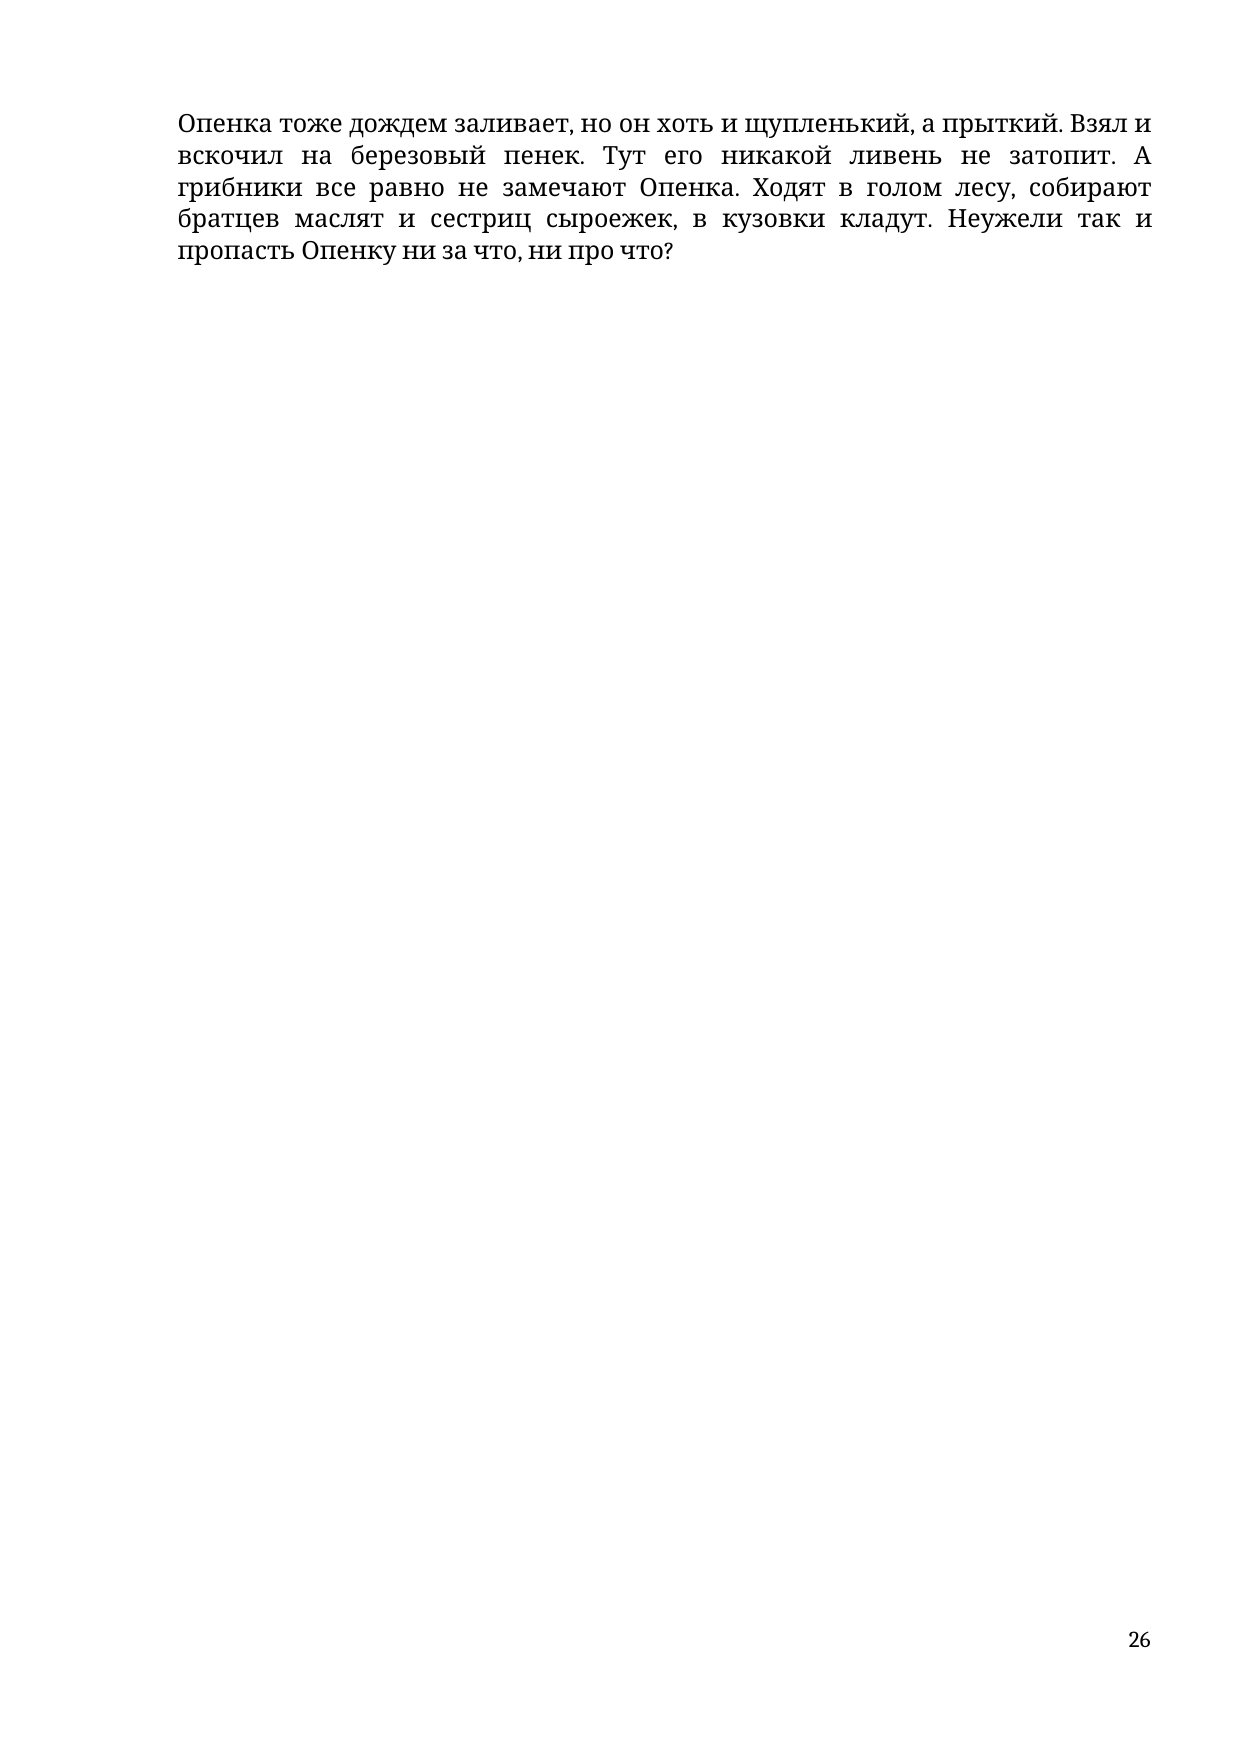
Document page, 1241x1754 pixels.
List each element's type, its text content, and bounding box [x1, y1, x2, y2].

text Опенка тоже дождем заливает, но он хоть и щупленький, а прыткий. Взял и вскочил на березовый пенек. Тут его никакой ливень не затопит. А грибники все равно не замечают Опенка. Ходят в голом лесу, собирают братцев маслят и сестриц сыроежек, в кузовки кладут. Неужели так и пропасть Опенку ни за что, ни про что? [177, 110, 1152, 265]
